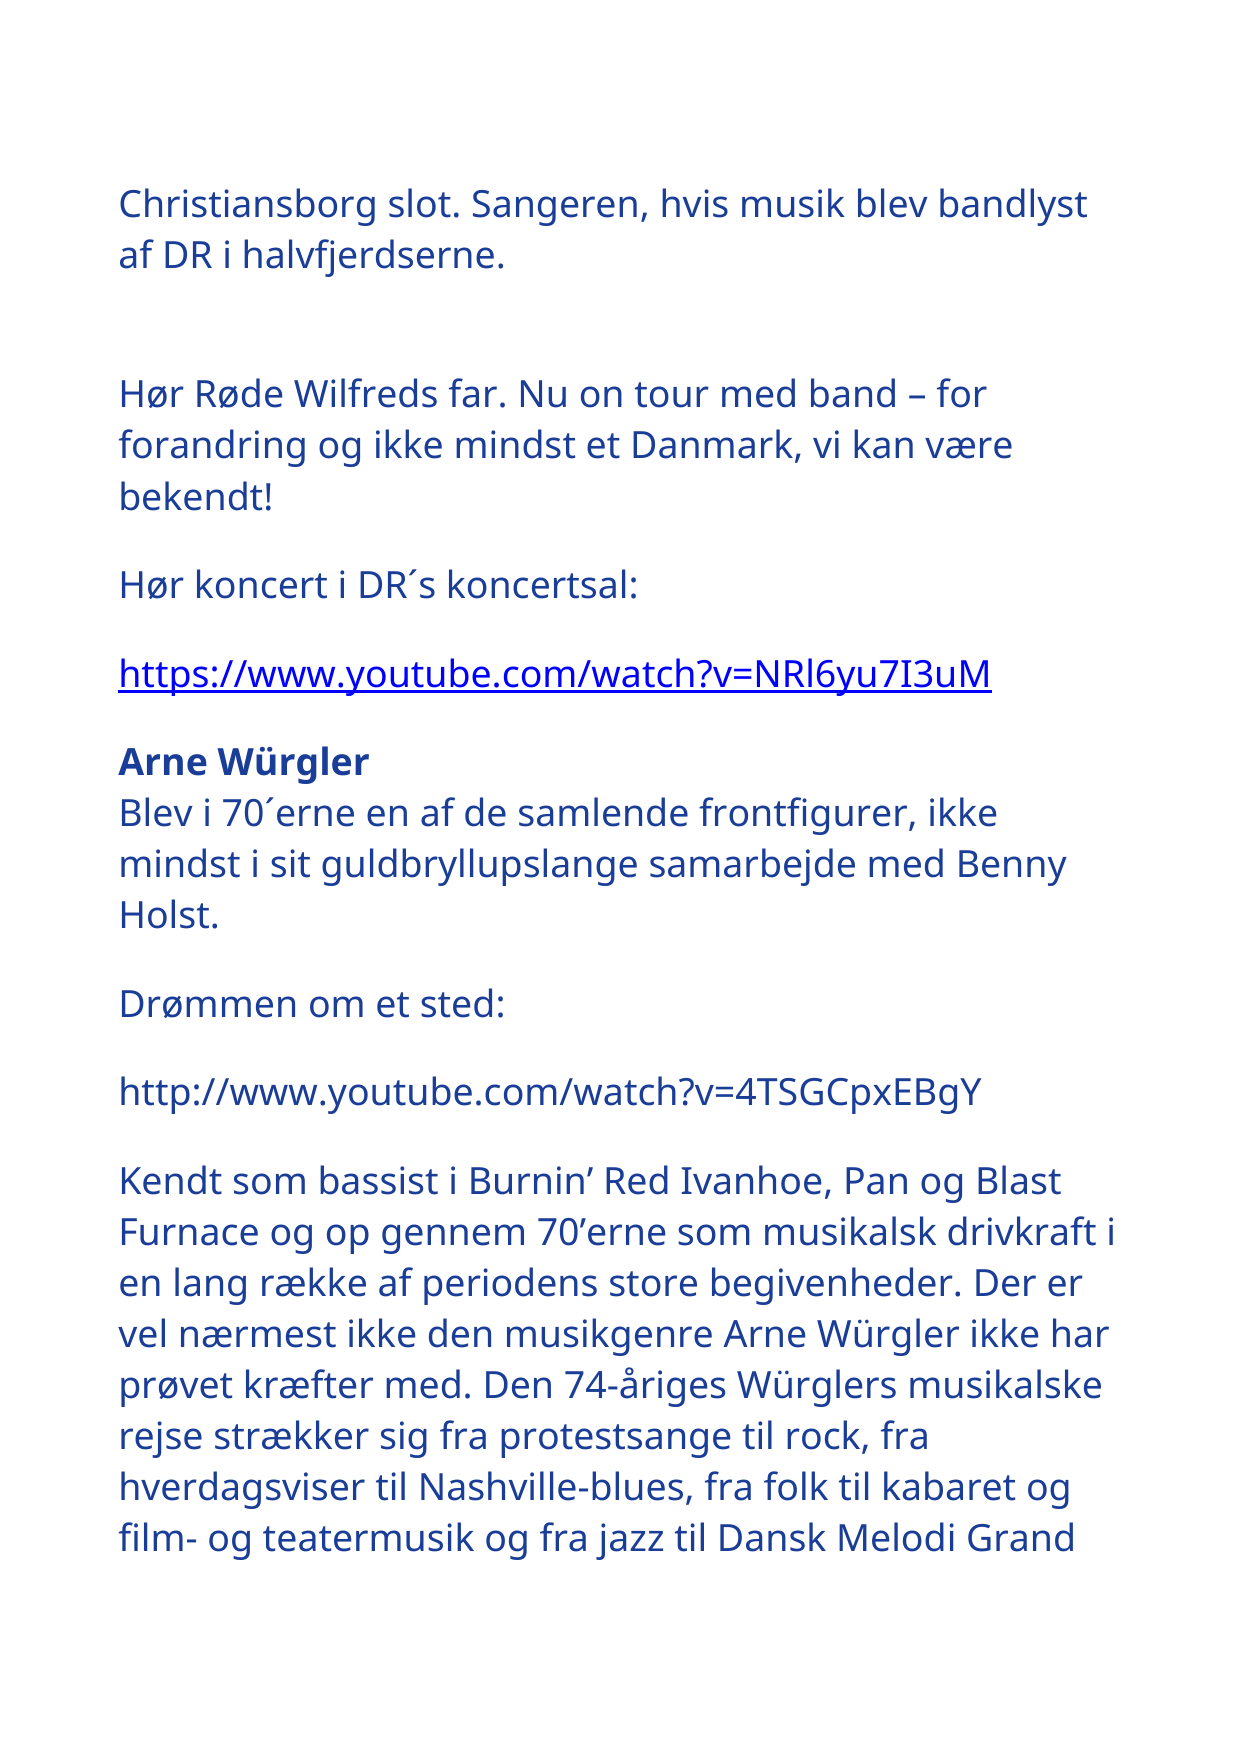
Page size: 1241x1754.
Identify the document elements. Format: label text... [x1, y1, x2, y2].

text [118, 1154, 1122, 1563]
text https://www.youtube.com/watch?v=NRl6yu7I3uM [118, 647, 1122, 698]
text Blev i 70´erne en af de samlende frontfigurer, ikke mindst i sit guldbryllupslange samarbejde med Benny Holst. [118, 787, 1122, 940]
text Hør Røde Wilfreds far. Nu on tour med band – for forandring og ikke mindst et Danmark, vi kan være bekendt! [118, 368, 1122, 521]
text Hør koncert i DR´s koncertsal: [118, 558, 1122, 609]
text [118, 177, 1122, 279]
text Drømmen om et sted: [118, 977, 1122, 1028]
text http://www.youtube.com/watch?v=4TSGCpxEBgY [118, 1066, 1122, 1117]
text Arne Würgler [118, 736, 1122, 787]
